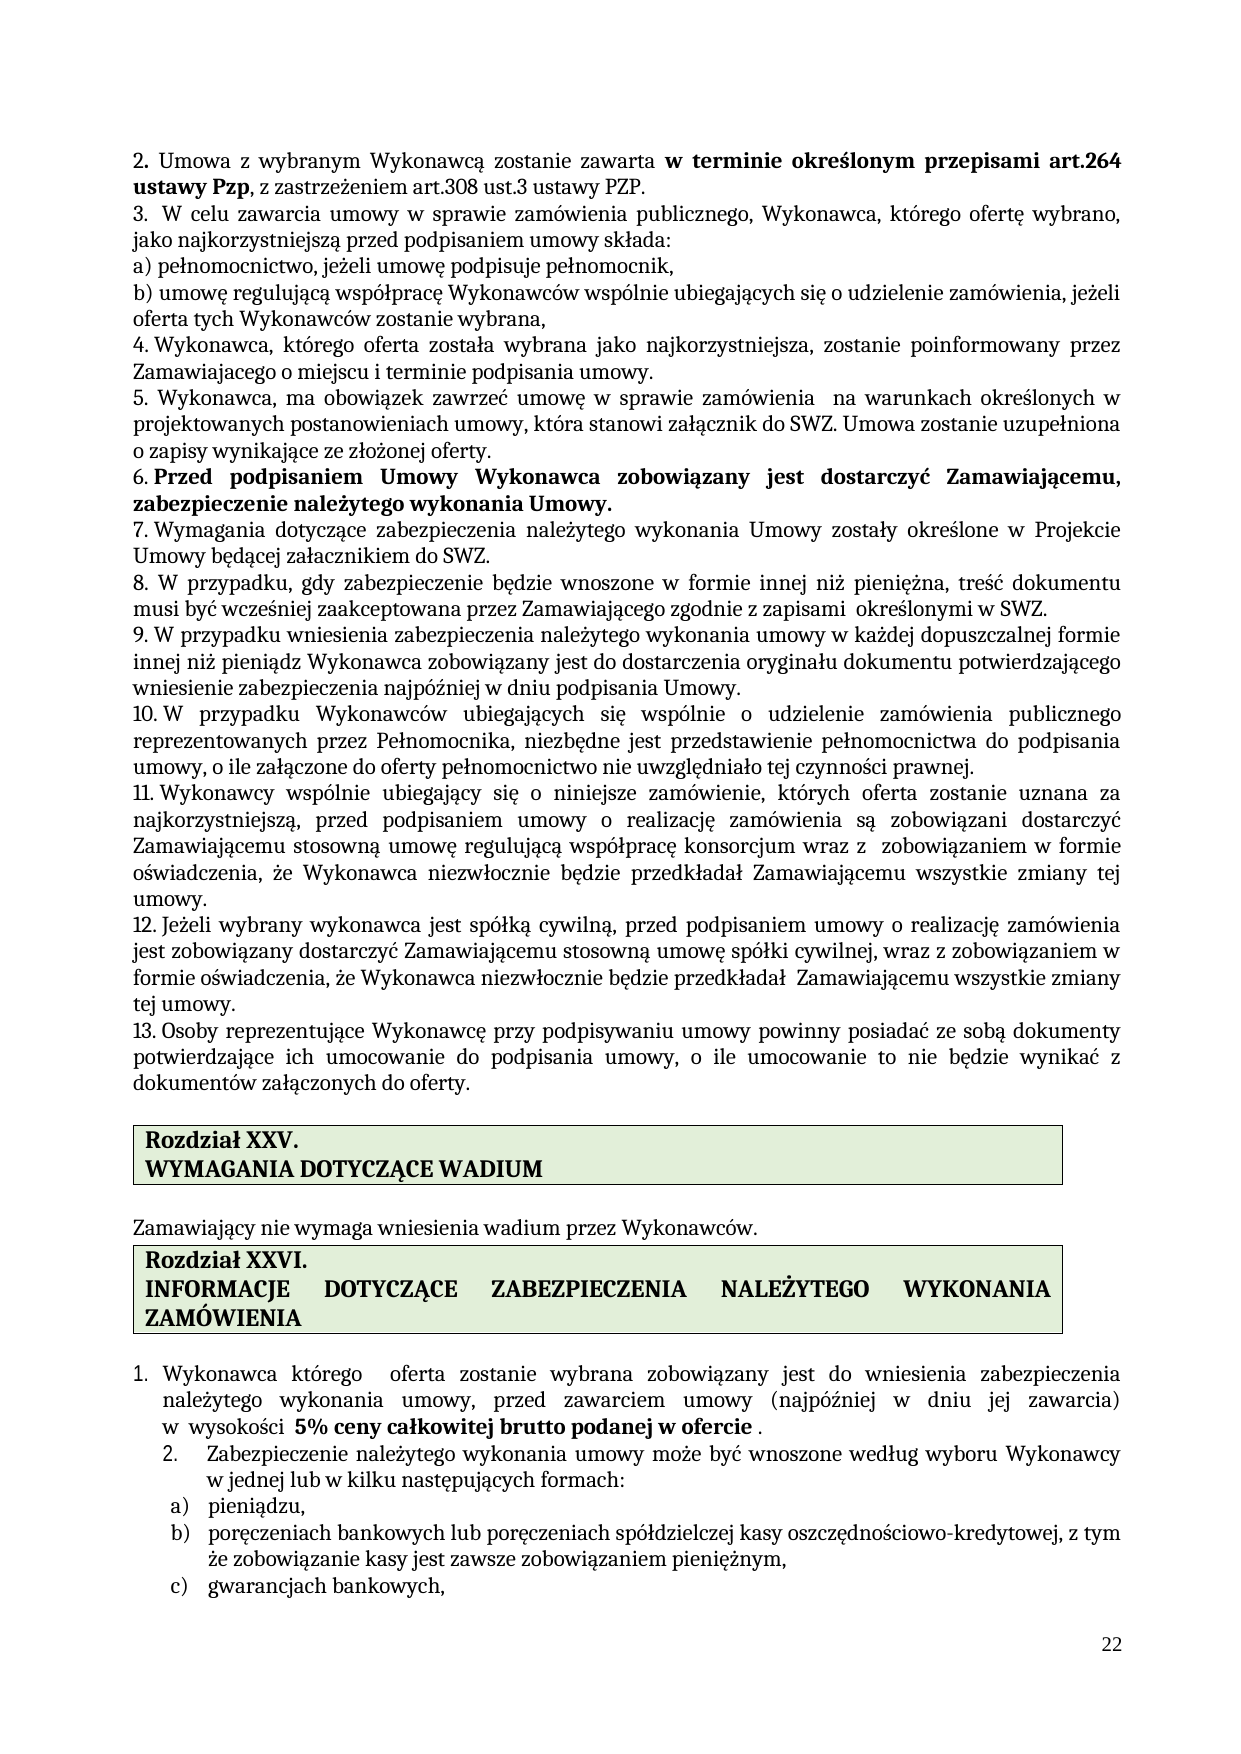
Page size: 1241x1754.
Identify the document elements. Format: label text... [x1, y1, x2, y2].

list gwarancjach bankowych, [170, 1572, 1122, 1599]
text 5. Wykonawca, ma obowiązek zawrzeć umowę w sprawie zamówienia na warunkach określonych w projektowanych postanowieniach umowy, która stanowi załącznik do SWZ. Umowa zostanie uzupełniona o zapisy wynikające ze złożonej oferty. [133, 385, 1122, 464]
text b) umowę regulującą współpracę Wykonawców wspólnie ubiegających się o udzielenie zamówienia, jeżeli oferta tych Wykonawców zostanie wybrana, [133, 279, 1122, 332]
table_header Rozdział XXV. WYMAGANIA DOTYCZĄCE WADIUM [134, 1126, 1062, 1184]
text 3. W celu zawarcia umowy w sprawie zamówienia publicznego, Wykonawca, którego ofertę wybrano, jako najkorzystniejszą przed podpisaniem umowy składa: [133, 200, 1122, 253]
text 11. Wykonawcy wspólnie ubiegający się o niniejsze zamówienie, których oferta zostanie uznana za najkorzystniejszą, przed podpisaniem umowy o realizację zamówienia są zobowiązani dostarczyć Zamawiającemu stosowną umowę regulującą współpracę konsorcjum wraz z zobowiązaniem w formie oświadczenia, że Wykonawca niezwłocznie będzie przedkładał Zamawiającemu wszystkie zmiany tej umowy. [133, 780, 1122, 912]
text 9. W przypadku wniesienia zabezpieczenia należytego wykonania umowy w każdej dopuszczalnej formie innej niż pieniądz Wykonawca zobowiązany jest do dostarczenia oryginału dokumentu potwierdzającego wniesienie zabezpieczenia najpóźniej w dniu podpisania Umowy. [133, 622, 1122, 701]
text 4. Wykonawca, którego oferta została wybrana jako najkorzystniejsza, zostanie poinformowany przez Zamawiajacego o miejscu i terminie podpisania umowy. [133, 332, 1122, 385]
text 13. Osoby reprezentujące Wykonawcę przy podpisywaniu umowy powinny posiadać ze sobą dokumenty potwierdzające ich umocowanie do podpisania umowy, o ile umocowanie to nie będzie wynikać z dokumentów załączonych do oferty. [133, 1017, 1122, 1096]
table_header Rozdział XXVI. INFORMACJE DOTYCZĄCE ZABEZPIECZENIA NALEŻYTEGO WYKONANIA ZAMÓWIENIA [134, 1246, 1062, 1332]
text a) pełnomocnictwo, jeżeli umowę podpisuje pełnomocnik, [133, 253, 1122, 279]
text 10. W przypadku Wykonawców ubiegających się wspólnie o udzielenie zamówienia publicznego reprezentowanych przez Pełnomocnika, niezbędne jest przedstawienie pełnomocnictwa do podpisania umowy, o ile załączone do oferty pełnomocnictwo nie uwzględniało tej czynności prawnej. [133, 701, 1122, 780]
list poręczeniach bankowych lub poręczeniach spółdzielczej kasy oszczędnościowo-kredytowej, z tym że zobowiązanie kasy jest zawsze zobowiązaniem pieniężnym, [170, 1520, 1122, 1572]
list pieniądzu, [170, 1493, 1122, 1520]
text 8. W przypadku, gdy zabezpieczenie będzie wnoszone w formie innej niż pieniężna, treść dokumentu musi być wcześniej zaakceptowana przez Zamawiającego zgodnie z zapisami określonymi w SWZ. [133, 569, 1122, 622]
text 12. Jeżeli wybrany wykonawca jest spółką cywilną, przed podpisaniem umowy o realizację zamówienia jest zobowiązany dostarczyć Zamawiającemu stosowną umowę spółki cywilnej, wraz z zobowiązaniem w formie oświadczenia, że Wykonawca niezwłocznie będzie przedkładał Zamawiającemu wszystkie zmiany tej umowy. [133, 912, 1122, 1017]
text 2. Umowa z wybranym Wykonawcą zostanie zawarta w terminie określonym przepisami art.264 ustawy Pzp, z zastrzeżeniem art.308 ust.3 ustawy PZP. [133, 148, 1122, 200]
text 6. Przed podpisaniem Umowy Wykonawca zobowiązany jest dostarczyć Zamawiającemu, zabezpieczenie należytego wykonania Umowy. 7. Wymagania dotyczące zabezpieczenia należytego wykonania Umowy zostały określone w Projekcie Umowy będącej załacznikiem do SWZ. [133, 464, 1122, 569]
text Zamawiający nie wymaga wniesienia wadium przez Wykonawców. [133, 1215, 1122, 1241]
list Wykonawca którego oferta zostanie wybrana zobowiązany jest do wniesienia zabezpieczenia należytego wykonania umowy, przed zawarciem umowy (najpóźniej w dniu jej zawarcia) w wysokości 5% ceny całkowitej brutto podanej w ofercie . [133, 1360, 1122, 1440]
list Zabezpieczenie należytego wykonania umowy może być wnoszone według wyboru Wykonawcy w jednej lub w kilku następujących formach: [162, 1440, 1122, 1493]
